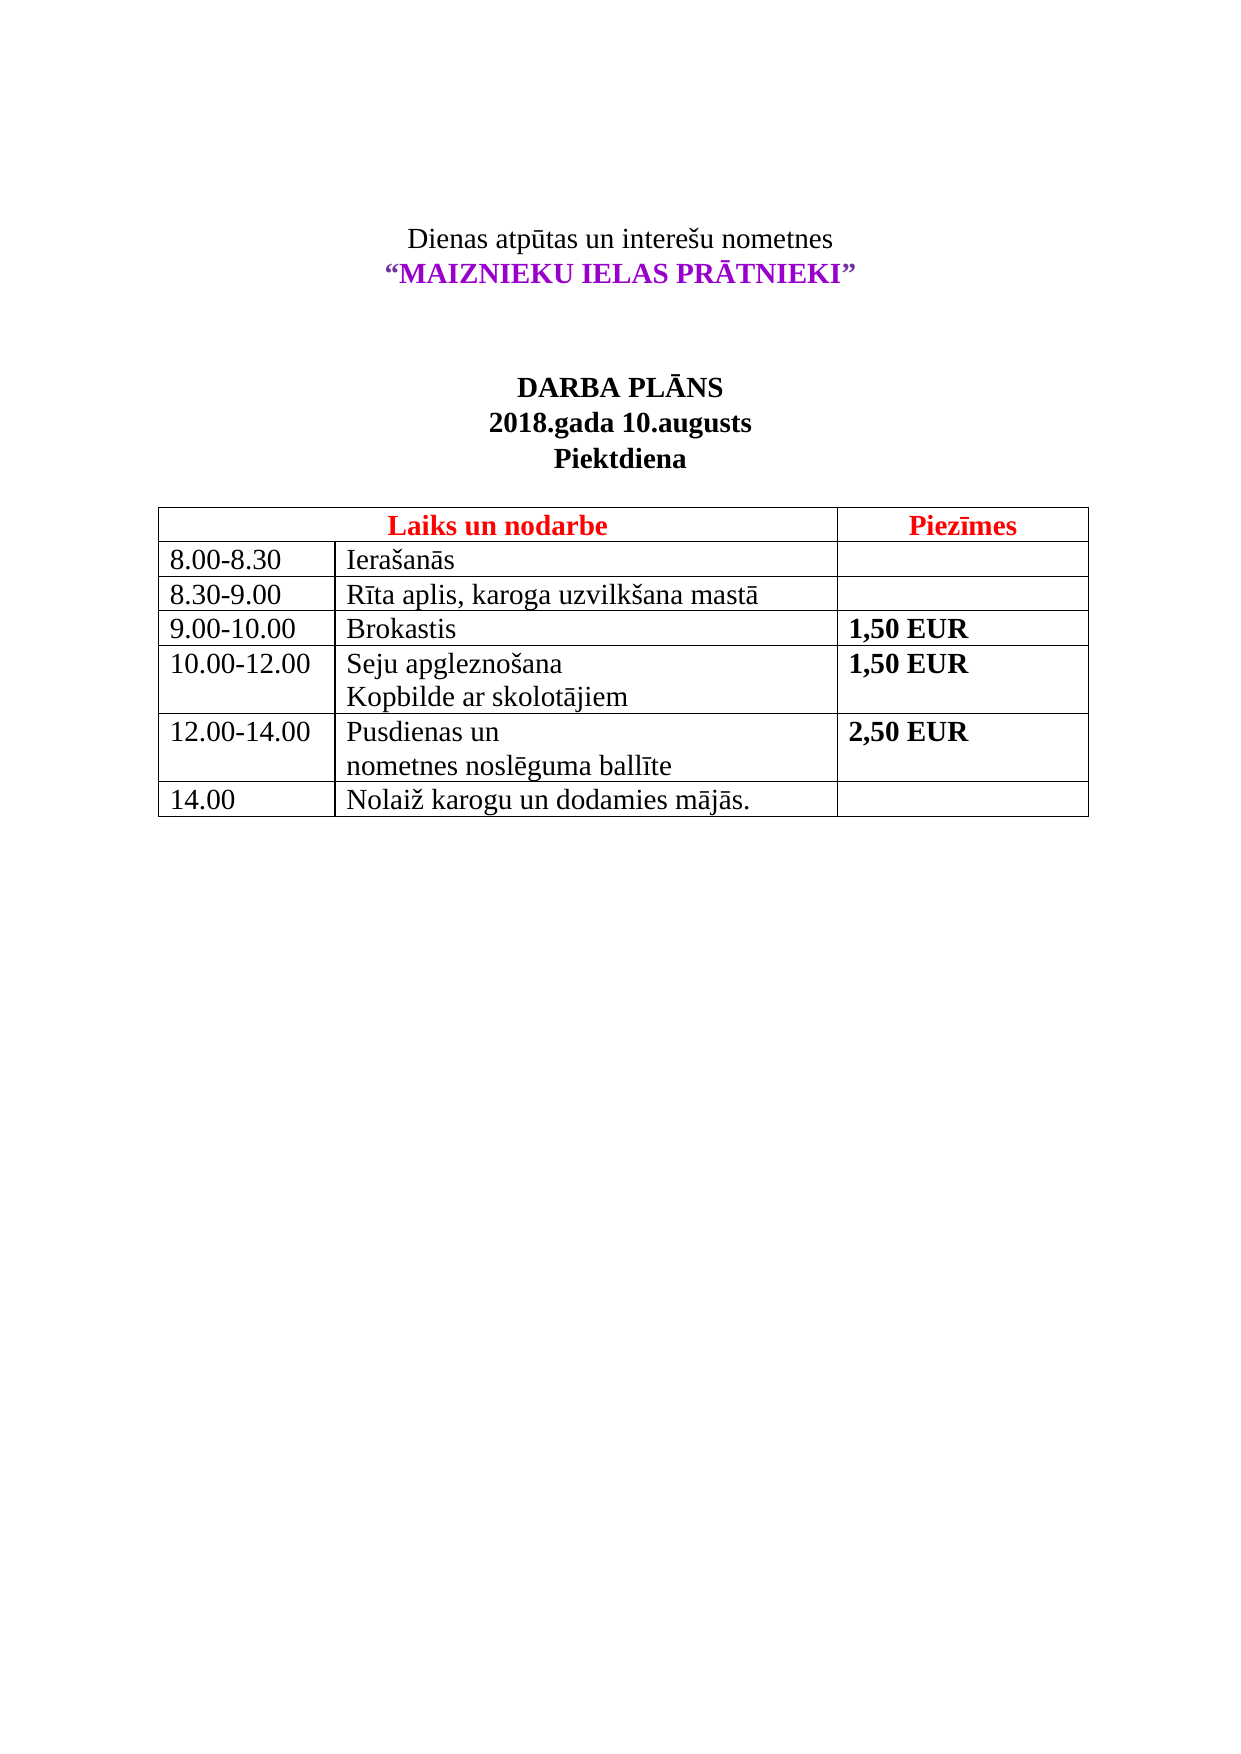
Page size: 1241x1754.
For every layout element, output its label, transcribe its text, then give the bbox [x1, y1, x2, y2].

text DARBA PLĀNS [187, 370, 1053, 403]
table_cell 1,50 EUR [838, 646, 1088, 713]
table_cell Seju apgleznošana Kopbilde ar skolotājiem [336, 646, 837, 713]
table_header Piezīmes [838, 508, 1088, 541]
table_cell 2,50 EUR [838, 714, 1088, 781]
table_cell [838, 577, 1088, 610]
table_cell Brokastis [336, 611, 837, 645]
table_cell 10.00-12.00 [159, 646, 334, 713]
table_cell Ierašanās [336, 542, 837, 576]
table_cell 8.30-9.00 [159, 577, 334, 610]
text “MAIZNIEKU IELAS PRĀTNIEKI” [187, 257, 1053, 290]
table_cell 8.00-8.30 [159, 542, 334, 576]
table_cell 1,50 EUR [838, 611, 1088, 645]
table_header Laiks un nodarbe [159, 508, 837, 541]
table_cell [838, 782, 1088, 816]
text Dienas atpūtas un interešu nometnes [187, 221, 1053, 254]
table_cell [838, 542, 1088, 576]
table_cell 12.00-14.00 [159, 714, 334, 781]
table_cell Rīta aplis, karoga uzvilkšana mastā [336, 577, 837, 610]
table_cell Nolaiž karogu un dodamies mājās. [336, 782, 837, 816]
text 2018.gada 10.augusts [187, 405, 1053, 439]
table_cell 14.00 [159, 782, 334, 816]
table_cell 9.00-10.00 [159, 611, 334, 645]
table_cell Pusdienas un nometnes noslēguma ballīte [336, 714, 837, 781]
text Piektdiena [187, 441, 1053, 474]
